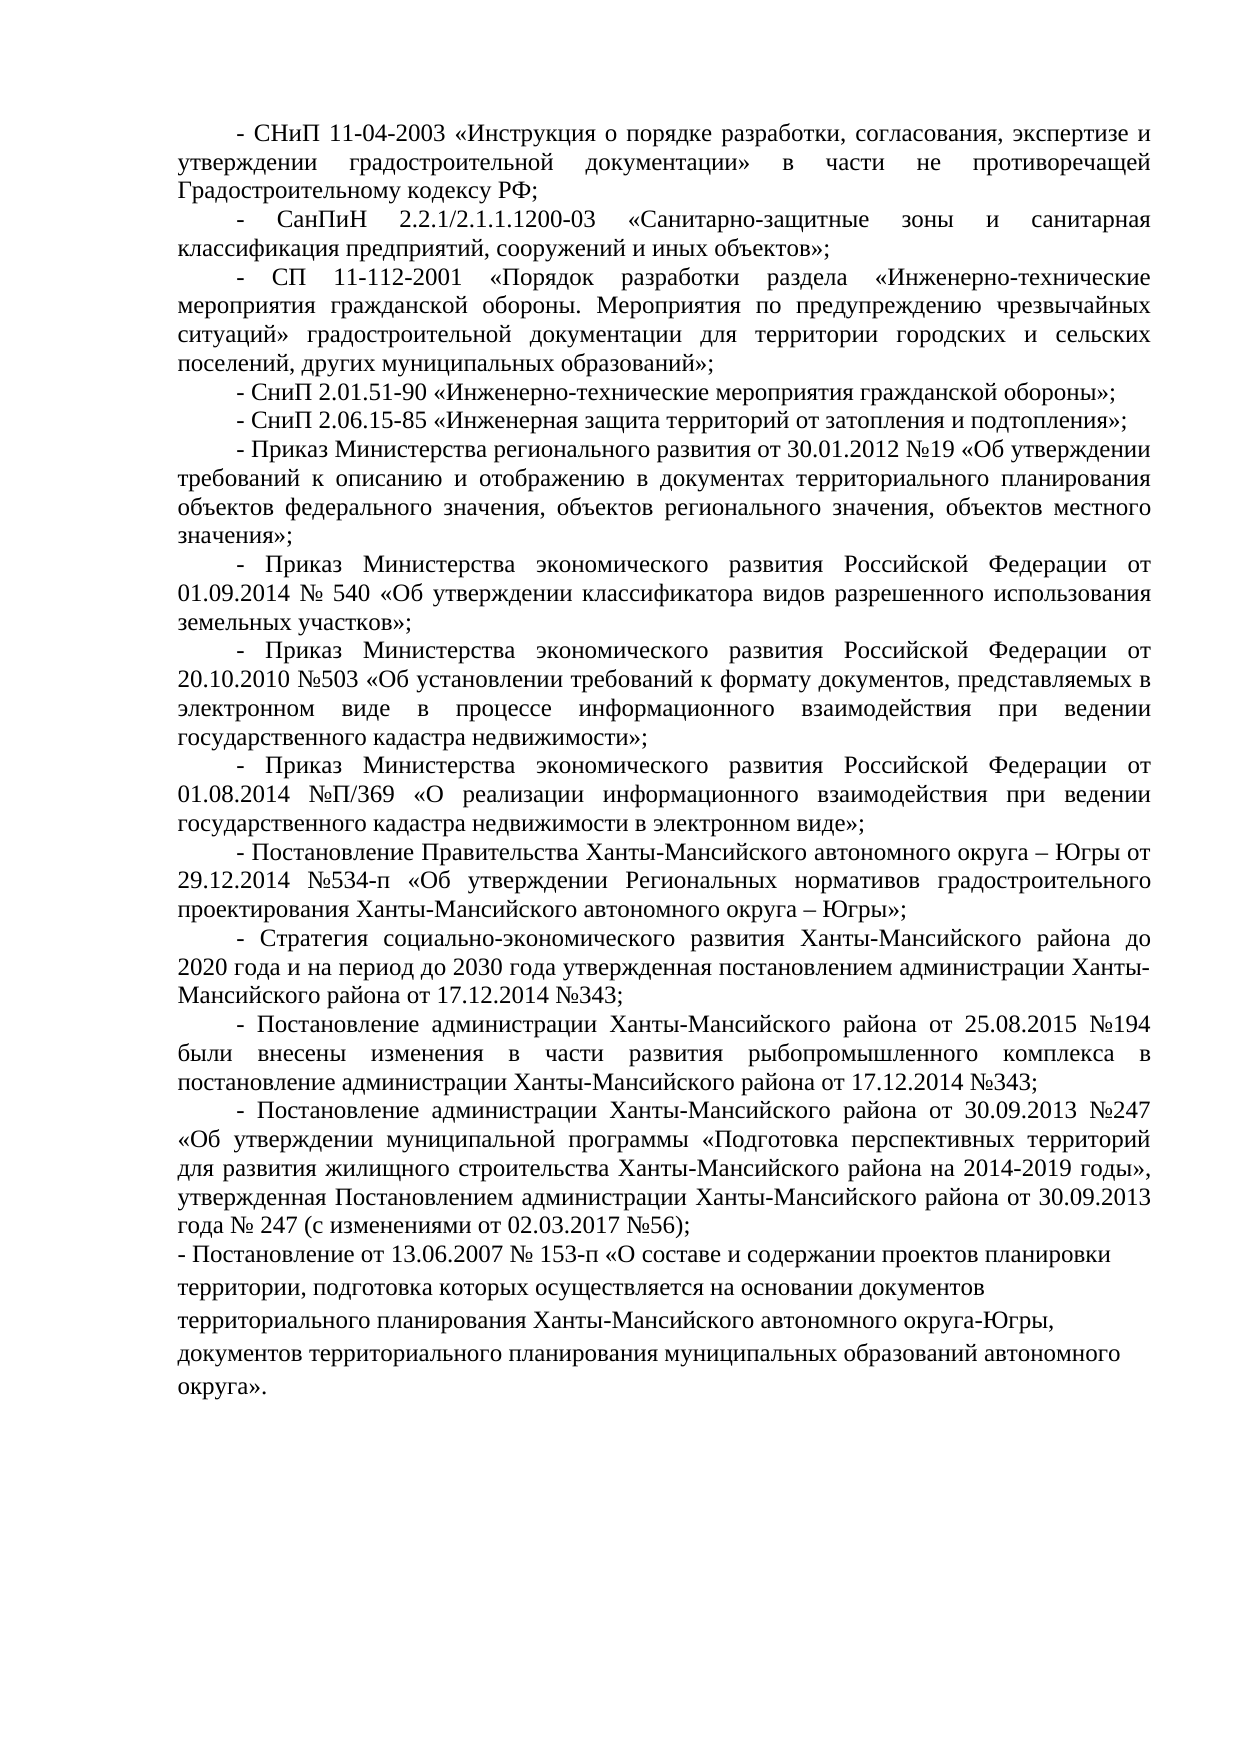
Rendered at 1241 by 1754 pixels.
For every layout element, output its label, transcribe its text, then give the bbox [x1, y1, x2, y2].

text - СНиП 11-04-2003 «Инструкция о порядке разработки, согласования, экспертизе и утверждении градостроительной документации» в части не противоречащей Градостроительному кодексу РФ; [177, 118, 1152, 204]
text - Постановление от 13.06.2007 № 153-п «О составе и содержании проектов планировки территории, подготовка которых осуществляется на основании документов территориального планирования Ханты-Мансийского автономного округа-Югры, документов территориального планирования муниципальных образований автономного округа». [177, 1239, 1152, 1400]
text - СниП 2.06.15-85 «Инженерная защита территорий от затопления и подтопления»; [177, 406, 1152, 434]
text - Приказ Министерства экономического развития Российской Федерации от 01.09.2014 № 540 «Об утверждении классификатора видов разрешенного использования земельных участков»; [177, 549, 1152, 636]
text - Постановление администрации Ханты-Мансийского района от 30.09.2013 №247 «Об утверждении муниципальной программы «Подготовка перспективных территорий для развития жилищного строительства Ханты-Мансийского района на 2014-2019 годы», утвержденная Постановлением администрации Ханты-Мансийского района от 30.09.2013 года № 247 (с изменениями от 02.03.2017 №56); [177, 1096, 1152, 1239]
text - Стратегия социально-экономического развития Ханты-Мансийского района до 2020 года и на период до 2030 года утвержденная постановлением администрации Ханты-Мансийского района от 17.12.2014 №343; [177, 923, 1152, 1009]
text - Постановление Правительства Ханты-Мансийского автономного округа – Югры от 29.12.2014 №534-п «Об утверждении Региональных нормативов градостроительного проектирования Ханты-Мансийского автономного округа – Югры»; [177, 837, 1152, 923]
text - Приказ Министерства регионального развития от 30.01.2012 №19 «Об утверждении требований к описанию и отображению в документах территориального планирования объектов федерального значения, объектов регионального значения, объектов местного значения»; [177, 434, 1152, 549]
text - Приказ Министерства экономического развития Российской Федерации от 01.08.2014 №П/369 «О реализации информационного взаимодействия при ведении государственного кадастра недвижимости в электронном виде»; [177, 751, 1152, 837]
text - Приказ Министерства экономического развития Российской Федерации от 20.10.2010 №503 «Об установлении требований к формату документов, представляемых в электронном виде в процессе информационного взаимодействия при ведении государственного кадастра недвижимости»; [177, 636, 1152, 751]
text - Постановление администрации Ханты-Мансийского района от 25.08.2015 №194 были внесены изменения в части развития рыбопромышленного комплекса в постановление администрации Ханты-Мансийского района от 17.12.2014 №343; [177, 1009, 1152, 1096]
text - СниП 2.01.51-90 «Инженерно-технические мероприятия гражданской обороны»; [177, 377, 1152, 406]
text - СанПиН 2.2.1/2.1.1.1200-03 «Санитарно-защитные зоны и санитарная классификация предприятий, сооружений и иных объектов»; [177, 204, 1152, 262]
text - СП 11-112-2001 «Порядок разработки раздела «Инженерно-технические мероприятия гражданской обороны. Мероприятия по предупреждению чрезвычайных ситуаций» градостроительной документации для территории городских и сельских поселений, других муниципальных образований»; [177, 262, 1152, 377]
